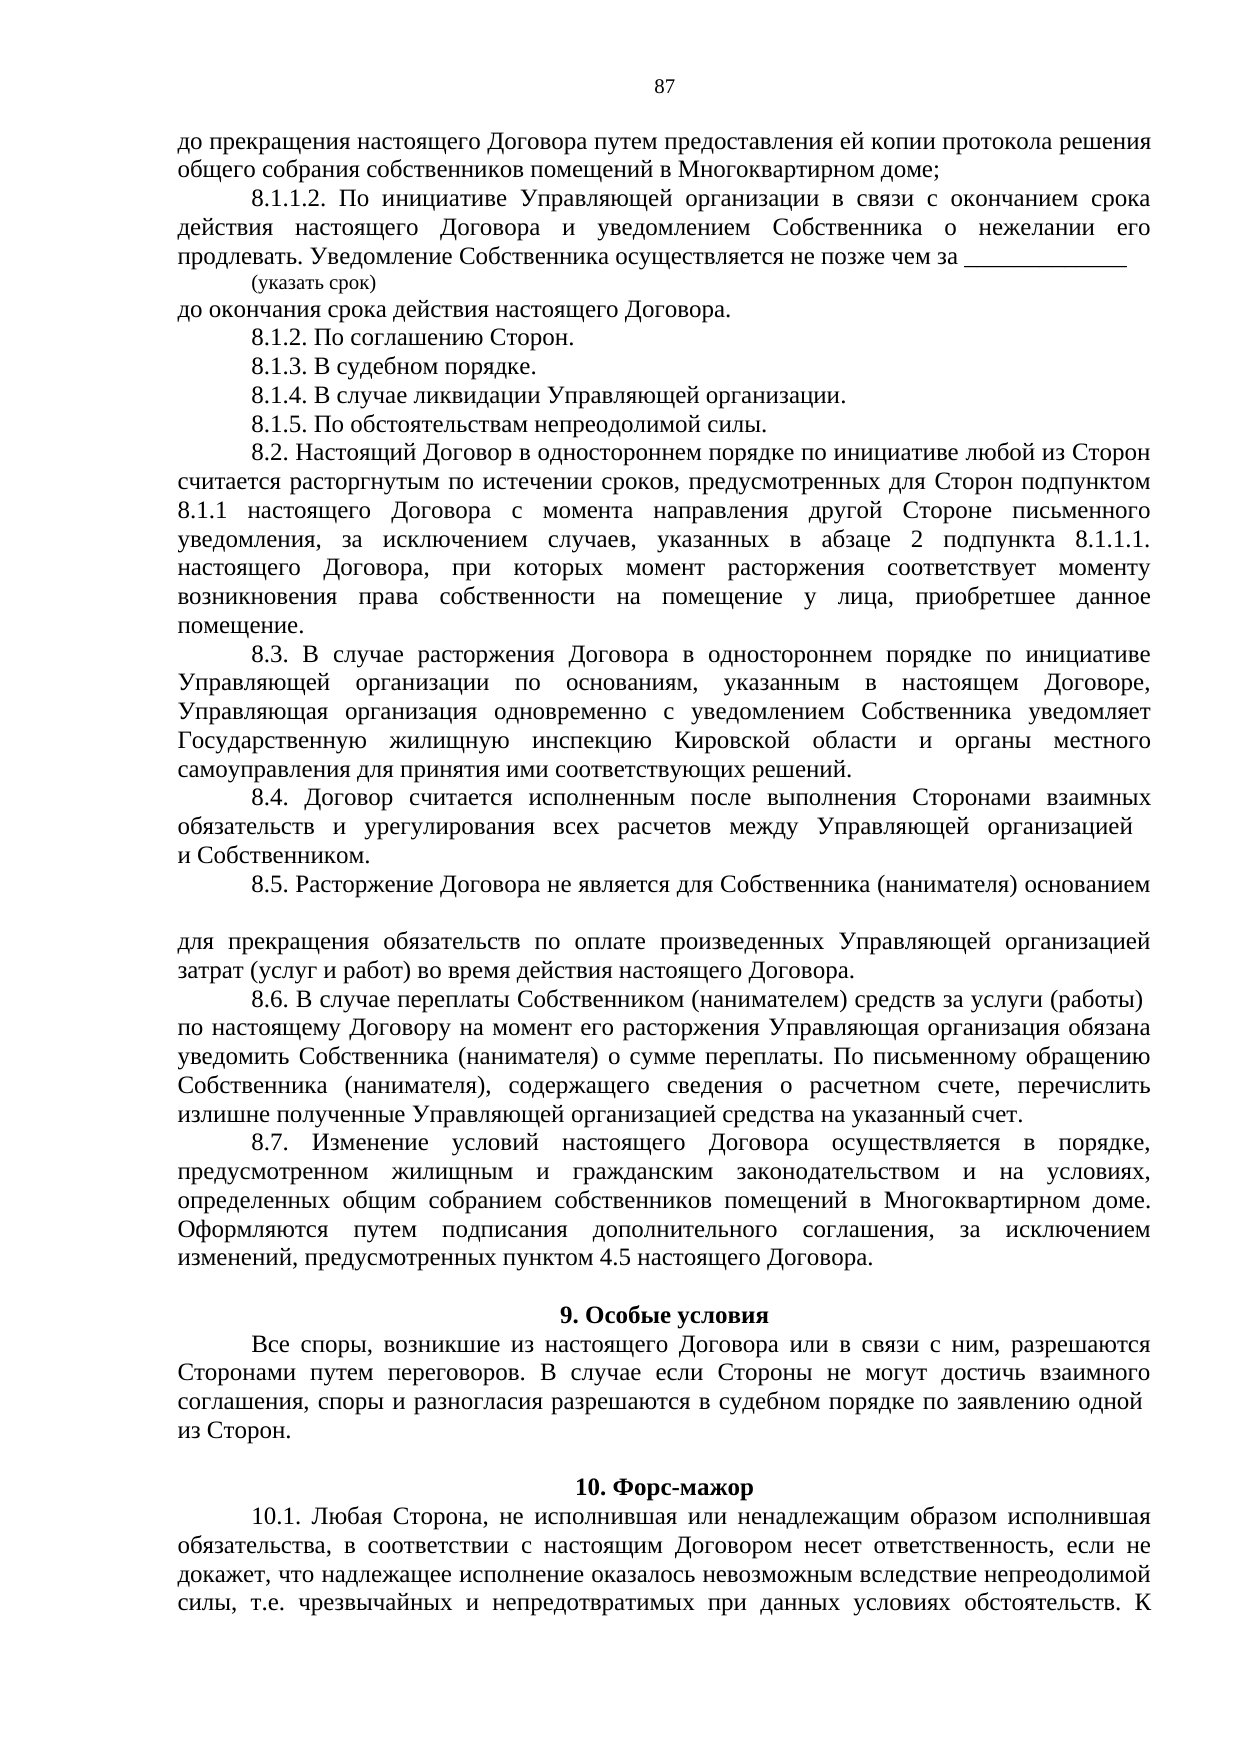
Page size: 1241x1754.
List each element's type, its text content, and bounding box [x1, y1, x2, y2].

text 8.6. В случае переплаты Собственником (нанимателем) средств за услуги (работы) по настоящему Договору на момент его расторжения Управляющая организация обязана уведомить Собственника (нанимателя) о сумме переплаты. По письменному обращению Собственника (нанимателя), содержащего сведения о расчетном счете, перечислить излишне полученные Управляющей организацией средства на указанный счет. [177, 984, 1152, 1127]
text 8.1.5. По обстоятельствам непреодолимой силы. [177, 409, 1152, 437]
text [177, 1501, 1152, 1616]
text до прекращения настоящего Договора путем предоставления ей копии протокола решения общего собрания собственников помещений в Многоквартирном доме; [177, 126, 1152, 183]
text до окончания срока действия настоящего Договора. [177, 294, 1152, 322]
text 9. Особые условия [177, 1300, 1152, 1329]
text 8.1.2. По соглашению Сторон. [177, 322, 1152, 351]
text (указать срок) [177, 269, 1152, 294]
text 8.3. В случае расторжения Договора в одностороннем порядке по инициативе Управляющей организации по основаниям, указанным в настоящем Договоре, Управляющая организация одновременно с уведомлением Собственника уведомляет Государственную жилищную инспекцию Кировской области и органы местного самоуправления для принятия ими соответствующих решений. [177, 639, 1152, 782]
text 8.7. Изменение условий настоящего Договора осуществляется в порядке, предусмотренном жилищным и гражданским законодательством и на условиях, определенных общим собранием собственников помещений в Многоквартирном доме. Оформляются путем подписания дополнительного соглашения, за исключением изменений, предусмотренных пунктом 4.5 настоящего Договора. [177, 1127, 1152, 1271]
text 8.1.4. В случае ликвидации Управляющей организации. [177, 380, 1152, 409]
text 8.1.1.2. По инициативе Управляющей организации в связи с окончанием срока действия настоящего Договора и уведомлением Собственника о нежелании его продлевать. Уведомление Собственника осуществляется не позже чем за _____________ [177, 183, 1152, 269]
text 10. Форс-мажор [177, 1472, 1152, 1501]
text 8.5. Расторжение Договора не является для Собственника (нанимателя) основанием для прекращения обязательств по оплате произведенных Управляющей организацией затрат (услуг и работ) во время действия настоящего Договора. [177, 869, 1152, 984]
text 8.2. Настоящий Договор в одностороннем порядке по инициативе любой из Сторон считается расторгнутым по истечении сроков, предусмотренных для Сторон подпунктом 8.1.1 настоящего Договора с момента направления другой Стороне письменного уведомления, за исключением случаев, указанных в абзаце 2 подпункта 8.1.1.1. настоящего Договора, при которых момент расторжения соответствует моменту возникновения права собственности на помещение у лица, приобретшее данное помещение. [177, 437, 1152, 639]
text 8.4. Договор считается исполненным после выполнения Сторонами взаимных обязательств и урегулирования всех расчетов между Управляющей организацией и Собственником. [177, 782, 1152, 869]
text Все споры, возникшие из настоящего Договора или в связи с ним, разрешаются Сторонами путем переговоров. В случае если Стороны не могут достичь взаимного соглашения, споры и разногласия разрешаются в судебном порядке по заявлению одной из Сторон. [177, 1329, 1152, 1444]
text 8.1.3. В судебном порядке. [177, 351, 1152, 380]
